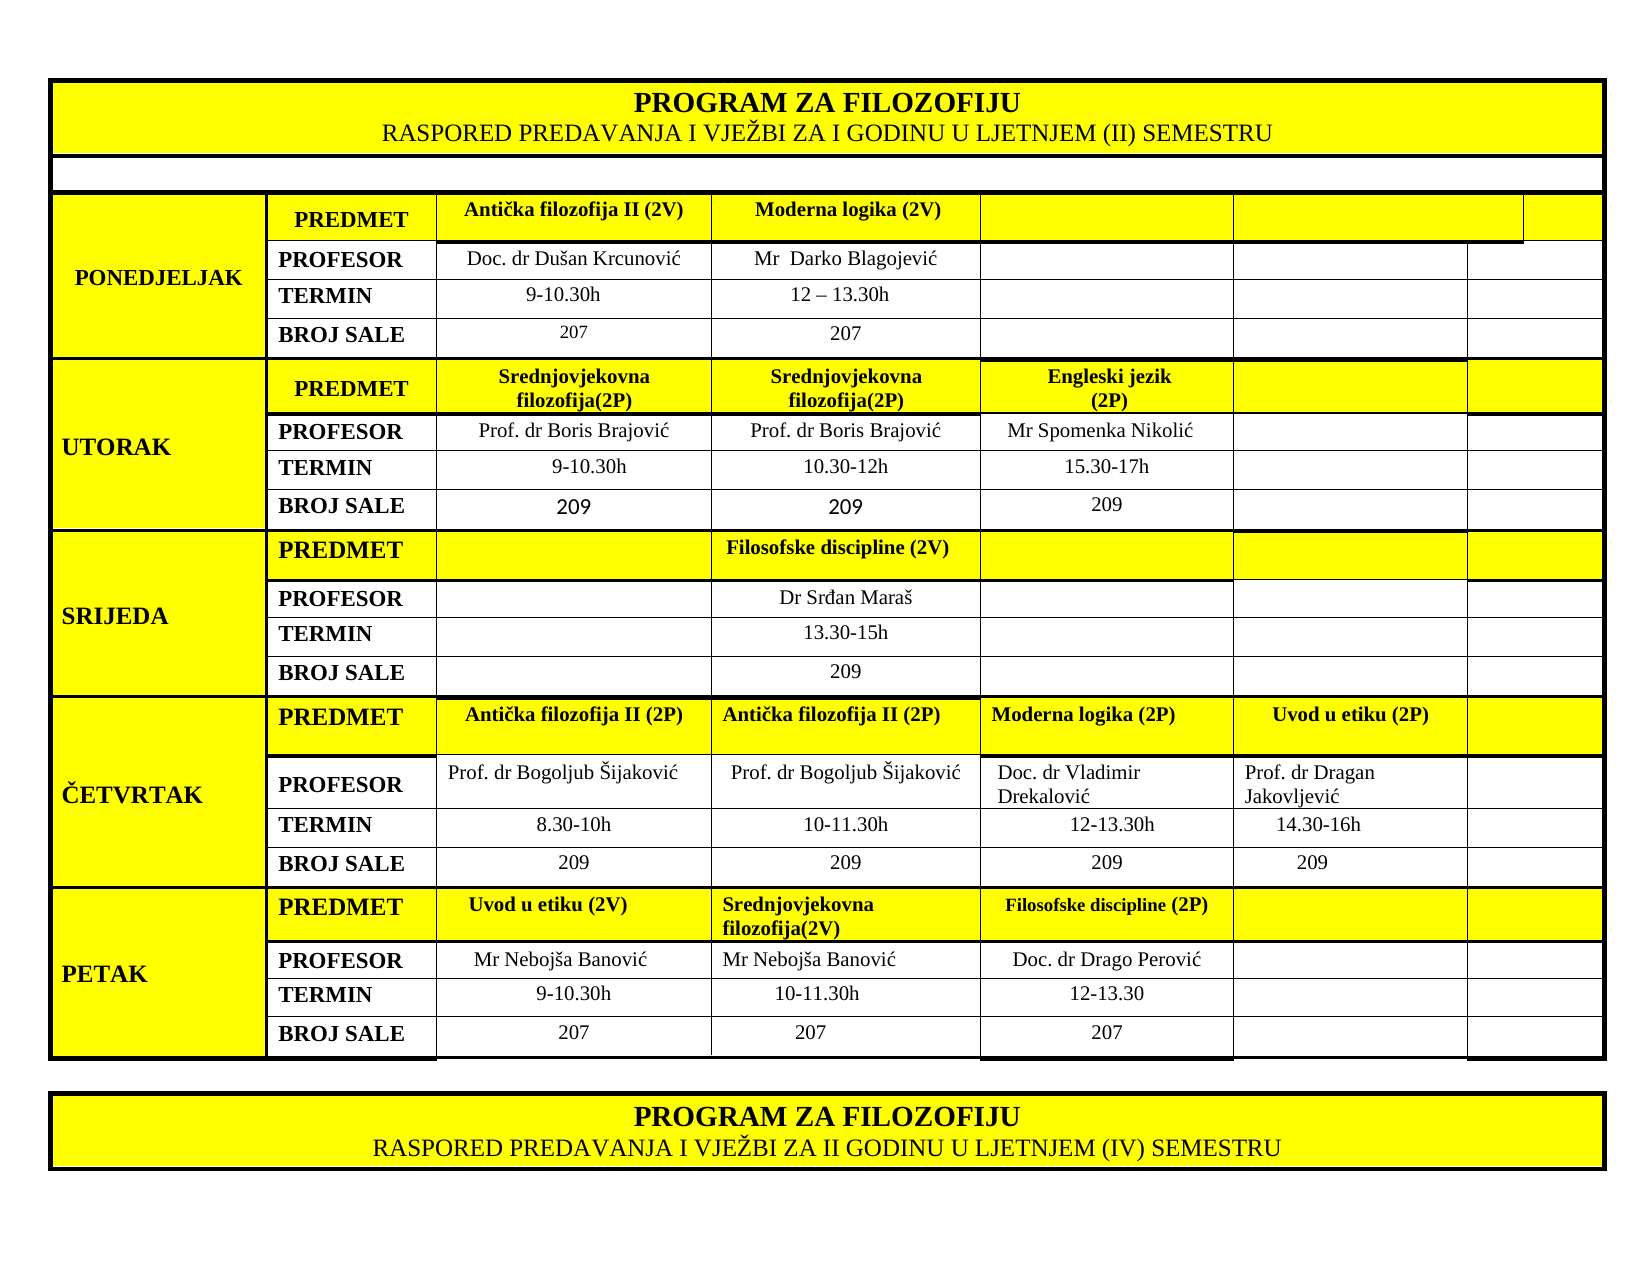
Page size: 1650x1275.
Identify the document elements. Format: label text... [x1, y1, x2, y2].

table_cell Doc. dr Vladimir Drekalović [981, 758, 1233, 808]
table_cell [437, 582, 711, 617]
table_cell [1468, 618, 1602, 656]
table_cell TERMIN [268, 809, 436, 847]
table_cell [1234, 657, 1467, 695]
table_cell Prof. dr Dragan Jakovljević [1234, 758, 1467, 808]
table_cell 209 [712, 657, 980, 695]
table_cell [1234, 451, 1467, 489]
table_cell Moderna logika (2P) [981, 698, 1233, 754]
table_cell PREDMET [268, 698, 436, 754]
table_cell [1234, 889, 1467, 940]
table_cell Uvod u etiku (2P) [1234, 698, 1467, 754]
table_cell PROFESOR [268, 758, 436, 808]
table_cell [1468, 698, 1602, 754]
table_cell [1468, 451, 1602, 489]
table_cell [267, 158, 1602, 190]
table_cell [1234, 580, 1467, 617]
table_cell [437, 532, 711, 579]
table_cell [1468, 943, 1602, 978]
table_cell Mr Darko Blagojević [712, 244, 980, 279]
table_cell 12-13.30h [981, 809, 1233, 847]
table_cell [53, 158, 267, 190]
table_cell [437, 618, 711, 656]
table_cell 9-10.30h [437, 280, 711, 318]
table_cell 209 [981, 848, 1233, 886]
table_cell PONEDJELJAK [53, 195, 265, 357]
table_cell Filosofske discipline (2P) [981, 889, 1233, 940]
table_cell BROJ SALE [268, 490, 436, 528]
table_header [53, 1096, 267, 1166]
table_cell 209 [712, 490, 980, 528]
table_cell [1234, 979, 1467, 1016]
table_cell [1234, 280, 1467, 318]
table_cell Engleski jezik (2P) [981, 362, 1233, 412]
table_cell 12-13.30 [981, 979, 1233, 1016]
table_cell Mr Nebojša Banović [712, 943, 980, 978]
table_cell PROFESOR [268, 241, 436, 279]
table_cell 207 [437, 319, 711, 357]
table_cell PROFESOR [268, 582, 436, 617]
table_cell [1468, 809, 1602, 847]
table_cell [981, 244, 1233, 279]
table_cell Doc. dr Drago Perović [981, 943, 1233, 978]
table_cell UTORAK [53, 360, 265, 528]
table_cell 13.30-15h [712, 618, 980, 656]
table_cell PROFESOR [268, 416, 436, 450]
table_cell PROFESOR [268, 943, 436, 978]
table_cell TERMIN [268, 451, 436, 489]
table_cell [1468, 280, 1602, 318]
table_cell 209 [437, 490, 711, 528]
table_cell PREDMET [268, 195, 436, 240]
table_cell 207 [711, 1017, 980, 1056]
table_cell [981, 618, 1233, 656]
table_cell BROJ SALE [268, 1017, 436, 1056]
table_cell Mr Nebojša Banović [437, 943, 711, 978]
table_cell BROJ SALE [268, 657, 436, 695]
table_cell [1234, 414, 1467, 450]
table_cell 207 [712, 319, 980, 357]
table_cell Antička filozofija II (2V) [437, 195, 711, 240]
table_header PROGRAM ZA FILOZOFIJU RASPORED PREDAVANJA I VJEŽBI ZA II GODINU U LJETNJEM (IV) SEMESTRU [267, 1096, 1602, 1166]
table_cell BROJ SALE [268, 848, 436, 886]
table_cell 10-11.30h [712, 979, 980, 1016]
table_cell TERMIN [268, 280, 436, 318]
table_cell BROJ SALE [268, 319, 436, 357]
table_cell [1468, 532, 1602, 579]
table_cell 209 [437, 848, 711, 886]
table_cell [981, 532, 1233, 579]
table_cell Antička filozofija II (2P) [712, 700, 980, 754]
table_cell [1468, 848, 1602, 886]
table_cell [1468, 582, 1602, 617]
table_cell 15.30-17h [981, 451, 1233, 489]
table_cell 9-10.30h [437, 979, 711, 1016]
table_cell [1468, 657, 1602, 695]
table_cell Prof. dr Bogoljub Šijaković [712, 755, 980, 808]
table_cell [981, 280, 1233, 318]
table_cell [1468, 490, 1602, 528]
table_cell [1524, 195, 1602, 240]
table_cell [1468, 758, 1602, 808]
table_cell [1234, 362, 1467, 412]
table_cell [1234, 490, 1467, 528]
table_cell [1468, 319, 1602, 357]
table_cell Filosofske discipline (2V) [712, 532, 980, 579]
table_cell Prof. dr Boris Brajović [712, 416, 980, 450]
table_cell Doc. dr Dušan Krcunović [437, 244, 711, 279]
table_cell [1234, 618, 1467, 656]
table_cell PREDMET [268, 360, 436, 412]
table_cell [981, 195, 1233, 240]
table_cell [1468, 1017, 1602, 1056]
table_cell [1234, 943, 1467, 978]
table_cell PREDMET [268, 532, 436, 579]
table_cell Mr Spomenka Nikolić [981, 414, 1233, 450]
table_cell Dr Srđan Maraš [712, 582, 980, 617]
table_cell 207 [437, 1017, 711, 1056]
table_cell 12 – 13.30h [712, 280, 980, 318]
table_cell Srednjovjekovna filozofija(2P) [712, 360, 980, 412]
table_cell [437, 657, 711, 695]
table_cell 14.30-16h [1234, 809, 1467, 847]
table_cell [981, 582, 1233, 617]
table_cell [1234, 244, 1467, 279]
table_cell 209 [981, 490, 1233, 528]
table_header [53, 83, 267, 153]
table_cell PETAK [53, 889, 265, 1056]
table_cell Uvod u etiku (2V) [437, 889, 711, 940]
table_cell 209 [1234, 848, 1467, 886]
table_cell Srednjovjekovna filozofija(2P) [437, 360, 711, 412]
table_cell [1234, 533, 1467, 579]
table_header PROGRAM ZA FILOZOFIJU RASPORED PREDAVANJA I VJEŽBI ZA I GODINU U LJETNJEM (II) SEMESTRU [267, 83, 1602, 153]
table_cell [1468, 416, 1602, 450]
table_cell [1234, 1017, 1467, 1056]
table_cell Prof. dr Boris Brajović [437, 416, 711, 450]
table_cell Prof. dr Bogoljub Šijaković [437, 755, 711, 808]
table_cell [1234, 319, 1467, 357]
table_cell 8.30-10h [437, 809, 711, 847]
table_cell [981, 319, 1233, 357]
table_cell [1234, 195, 1523, 240]
table_cell [1468, 241, 1602, 279]
table_cell 209 [712, 848, 980, 886]
table_cell Moderna logika (2V) [712, 195, 980, 240]
table_cell 10-11.30h [712, 809, 980, 847]
table_cell [981, 657, 1233, 695]
table_cell [1468, 889, 1602, 940]
table_cell ČETVRTAK [53, 698, 265, 886]
table_cell TERMIN [268, 979, 436, 1016]
table_cell Antička filozofija II (2P) [437, 700, 711, 754]
table_cell Srednjovjekovna filozofija(2V) [712, 889, 980, 940]
table_cell PREDMET [268, 889, 436, 940]
table_cell SRIJEDA [53, 532, 265, 695]
table_cell TERMIN [268, 618, 436, 656]
table_cell 10.30-12h [712, 451, 980, 489]
table_cell 9-10.30h [437, 451, 711, 489]
table_cell [1468, 979, 1602, 1016]
table_cell [1468, 360, 1602, 412]
table_cell 207 [981, 1017, 1233, 1056]
